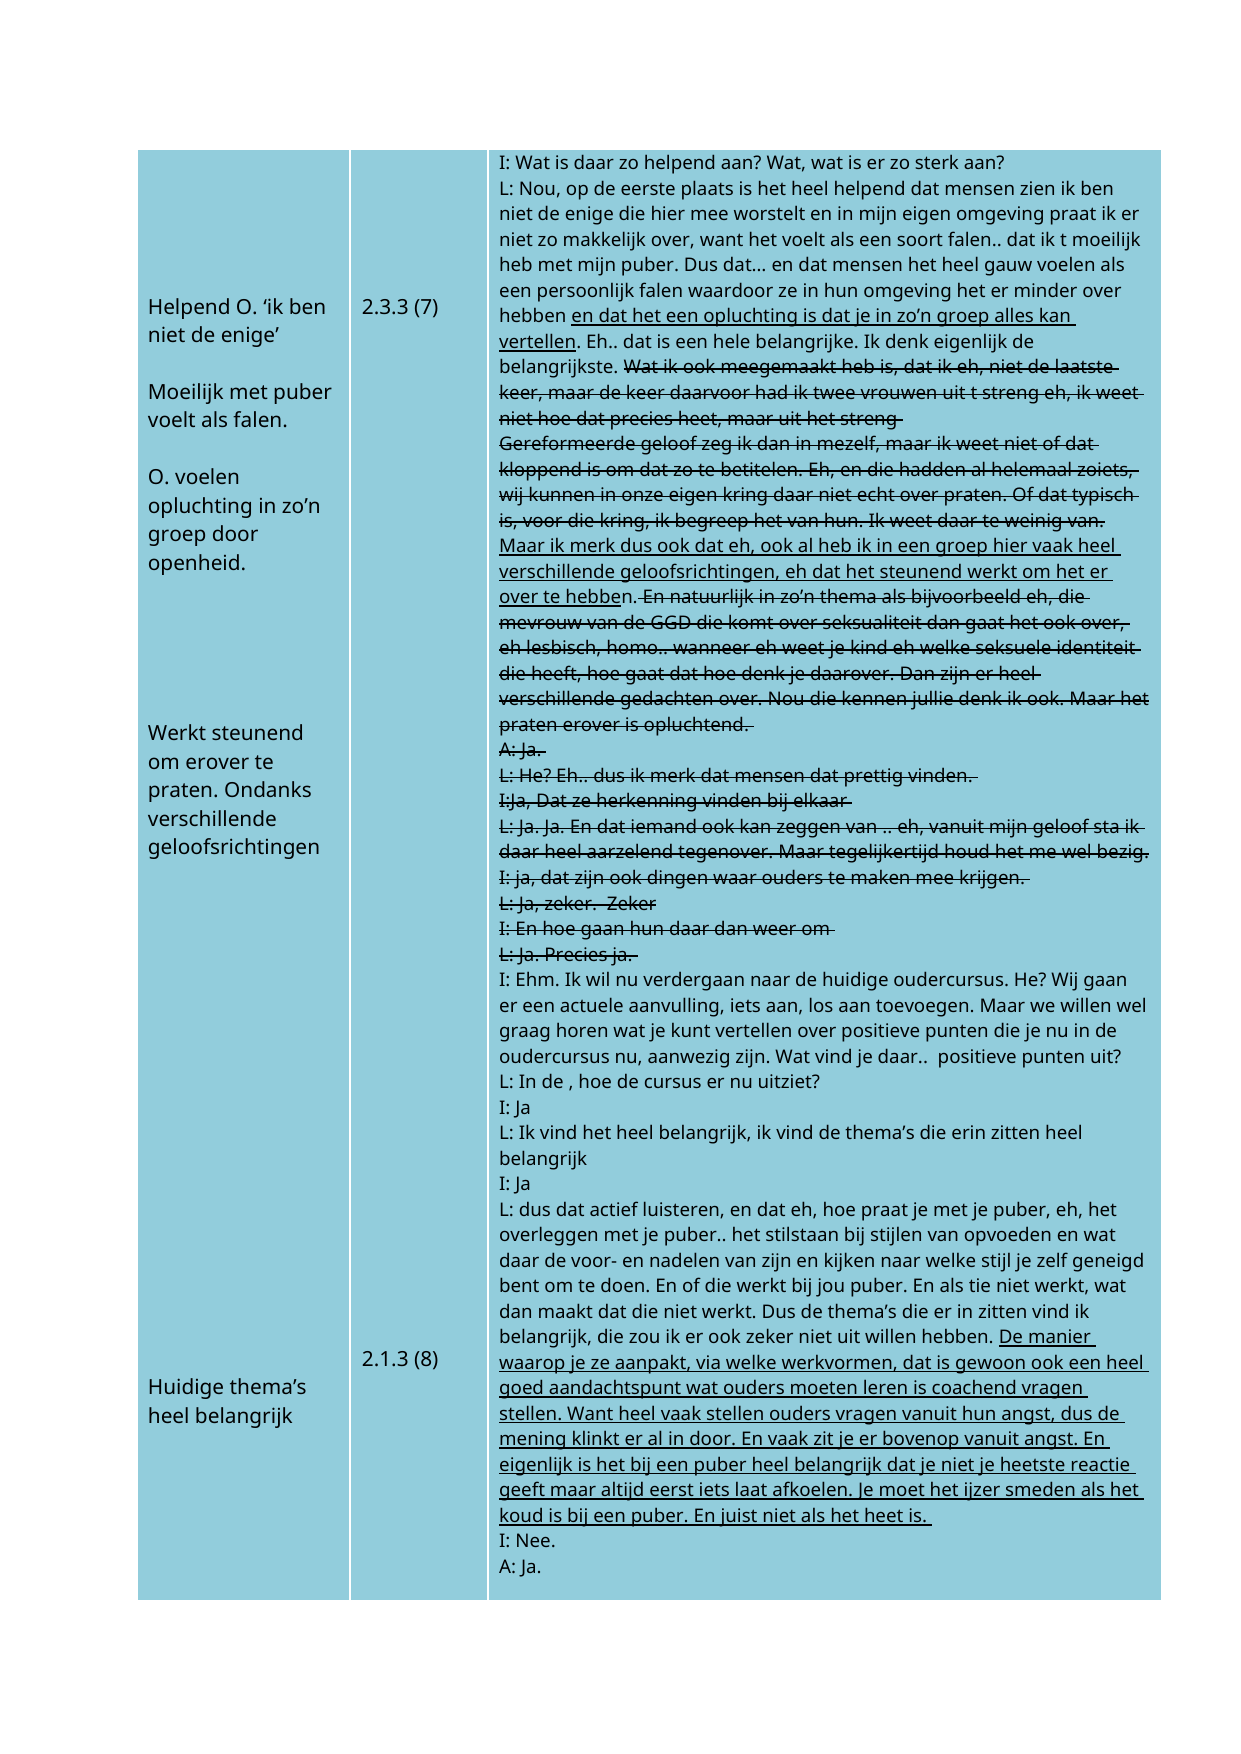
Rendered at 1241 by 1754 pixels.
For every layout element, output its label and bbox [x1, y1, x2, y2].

table_cell [489, 150, 1161, 1600]
table_cell [138, 150, 349, 1600]
table_cell [351, 150, 487, 1600]
